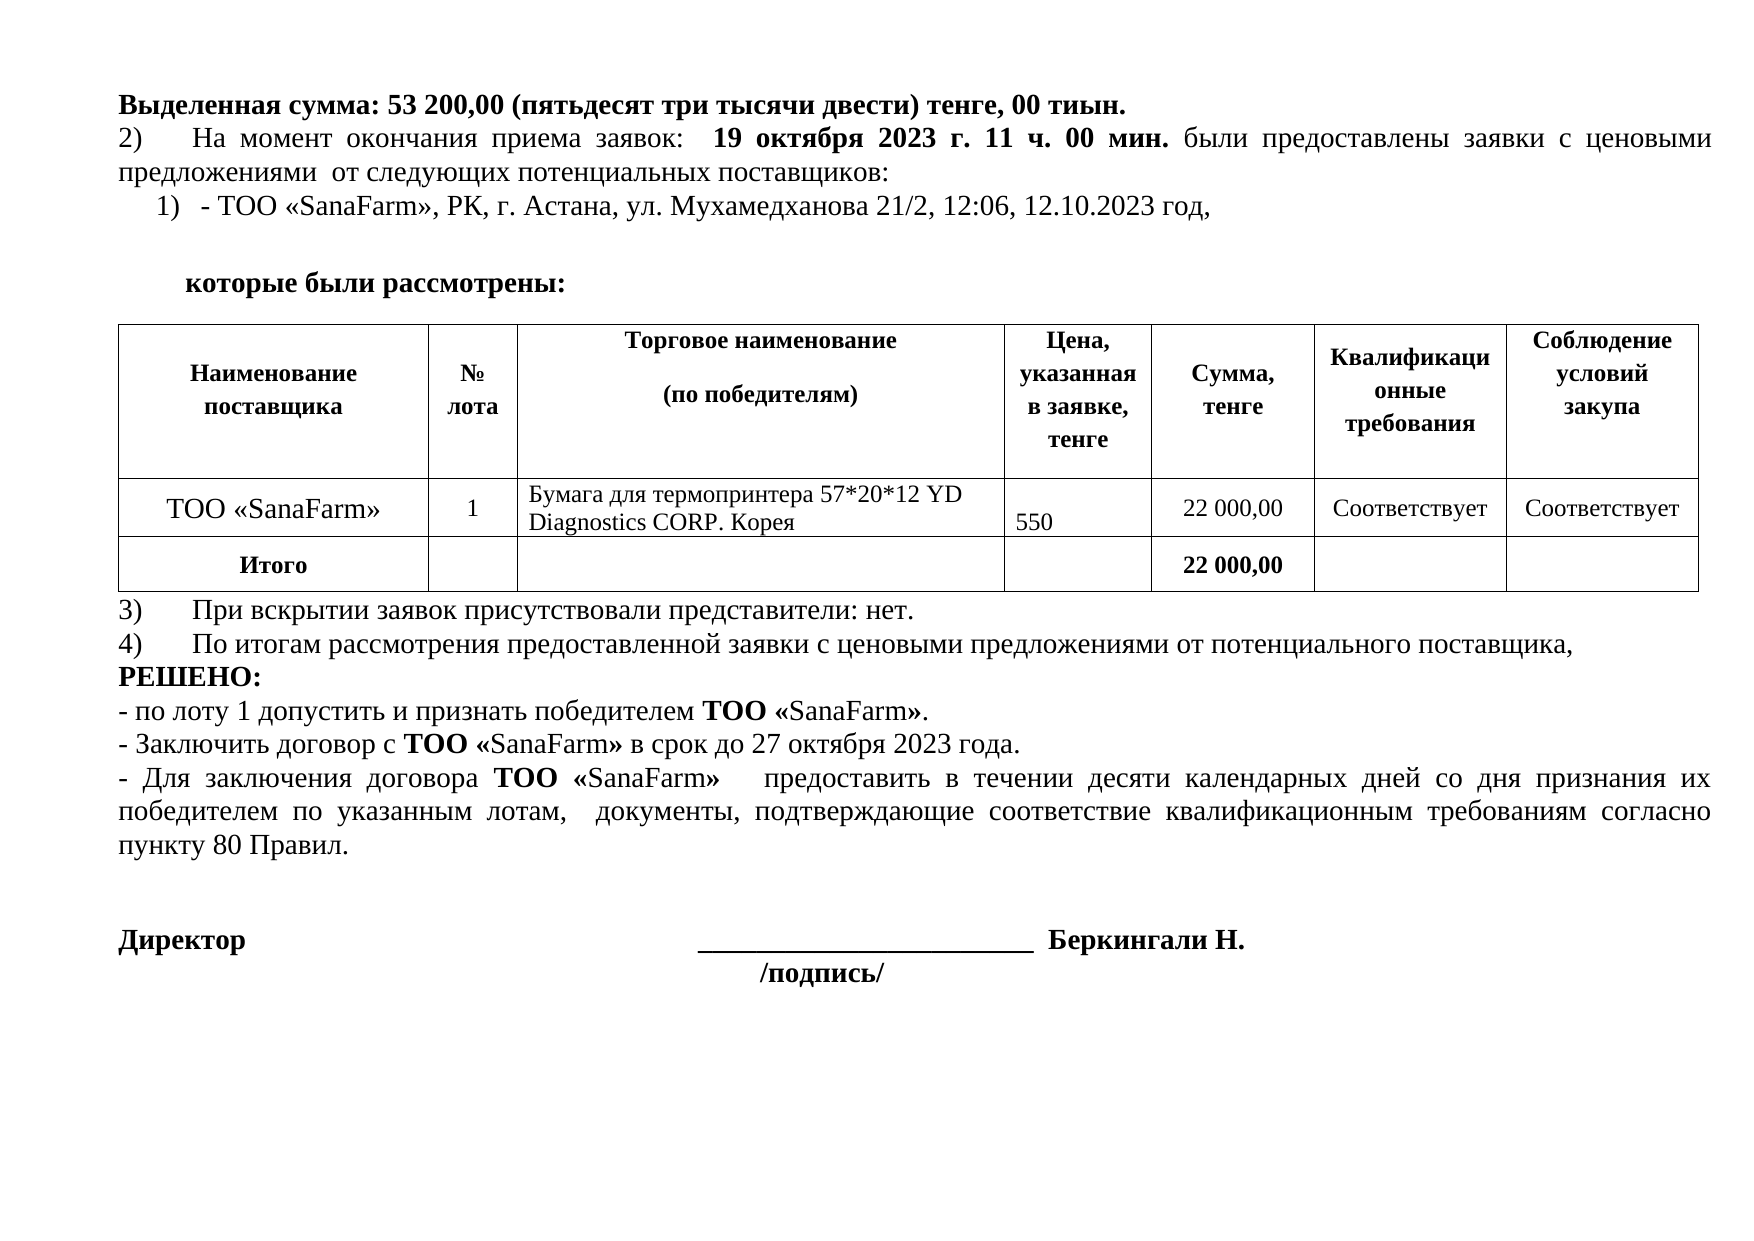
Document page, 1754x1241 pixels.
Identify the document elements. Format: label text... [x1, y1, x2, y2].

list - ТОО «SanaFarm», РК, г. Астана, ул. Мухамедханова 21/2, 12:06, 12.10.2023 год, [156, 188, 1713, 221]
table_cell 1 [429, 479, 517, 536]
table_header Цена, указанная в заявке, тенге [1005, 325, 1151, 478]
list РЕШЕНО: [118, 659, 1713, 693]
table_cell [1507, 537, 1698, 591]
table_cell Соответствует [1315, 479, 1506, 536]
table_cell 550 [1005, 479, 1151, 536]
list На момент окончания приема заявок: 19 октября 2023 г. 11 ч. 00 мин. были предоставлены заявки с ценовыми предложениями от следующих потенциальных поставщиков: [118, 121, 1713, 188]
table_header Соблюдение условий закупа [1507, 325, 1698, 478]
list Директор _______________________ Беркингали Н. [118, 922, 1713, 956]
table_cell [1005, 537, 1151, 591]
list - по лоту 1 допустить и признать победителем ТОО «SanaFarm». [118, 693, 1713, 726]
table_cell Итого [119, 537, 428, 591]
table_cell 22 000,00 [1152, 537, 1314, 591]
text - Заключить договор с ТОО «SanaFarm» в срок до 27 октября 2023 года. [118, 726, 1713, 760]
table_cell [1315, 537, 1506, 591]
list которые были рассмотрены: [185, 265, 1713, 298]
list /подпись/ [118, 956, 1713, 989]
table_header Наименование поставщика [119, 325, 428, 478]
table_header Квалификационные требования [1315, 325, 1506, 478]
table_cell Соответствует [1507, 479, 1698, 536]
list По итогам рассмотрения предоставленной заявки с ценовыми предложениями от потенциального поставщика, [118, 626, 1713, 659]
table_header Сумма, тенге [1152, 325, 1314, 478]
table_cell [429, 537, 517, 591]
table_cell 22 000,00 [1152, 479, 1314, 536]
table_cell ТОО «SanaFarm» [119, 479, 428, 536]
table_header Торговое наименование (по победителям) [518, 325, 1004, 478]
list - Для заключения договора ТОО «SanaFarm» предоставить в течении десяти календарных дней со дня признания их победителем по указанным лотам, документы, подтверждающие соответствие квалификационным требованиям согласно пункту 80 Правил. [118, 760, 1713, 861]
table_header № лота [429, 325, 517, 478]
table_cell [518, 537, 1004, 591]
text Выделенная сумма: 53 200,00 (пятьдесят три тысячи двести) тенге, 00 тиын. [118, 87, 1713, 121]
table_cell Бумага для термопринтера 57*20*12 YD Diagnostics CORP. Корея [518, 479, 1004, 536]
list При вскрытии заявок присутствовали представители: нет. [118, 592, 1713, 626]
